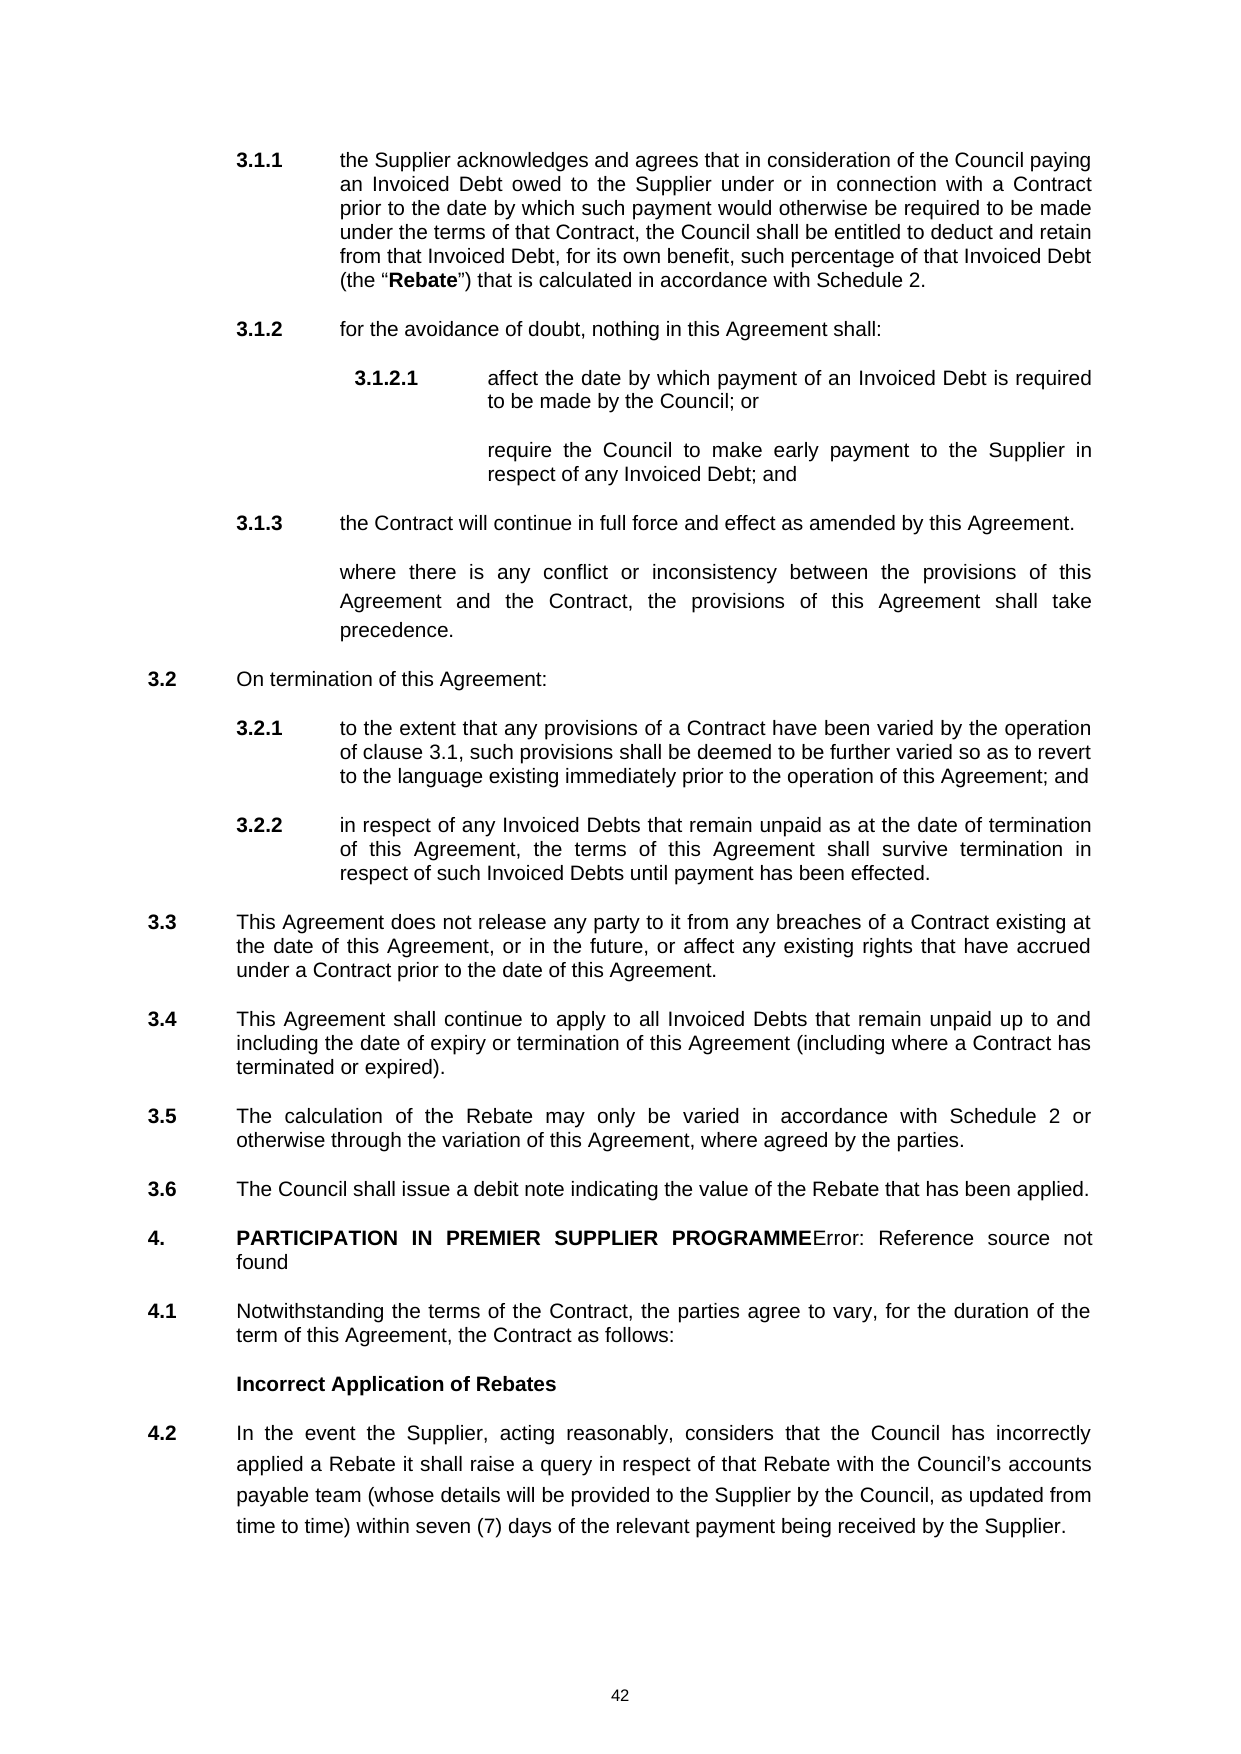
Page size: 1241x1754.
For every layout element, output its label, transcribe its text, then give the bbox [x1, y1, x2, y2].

list the Supplier acknowledges and agrees that in consideration of the Council paying an Invoiced Debt owed to the Supplier under or in connection with a Contract prior to the date by which such payment would otherwise be required to be made under the terms of that Contract, the Council shall be entitled to deduct and retain from that Invoiced Debt, for its own benefit, such percentage of that Invoiced Debt (the “Rebate”) that is calculated in accordance with Schedule 2. [236, 148, 1093, 291]
list affect the date by which payment of an Invoiced Debt is required to be made by the Council; or [354, 365, 1093, 413]
list This Agreement does not release any party to it from any breaches of a Contract existing at the date of this Agreement, or in the future, or affect any existing rights that have accrued under a Contract prior to the date of this Agreement. [148, 910, 1093, 982]
list The calculation of the Rebate may only be varied in accordance with Schedule 2 or otherwise through the variation of this Agreement, where agreed by the parties. [148, 1104, 1093, 1152]
list The Council shall issue a debit note indicating the value of the Rebate that has been applied. [148, 1177, 1093, 1201]
list require the Council to make early payment to the Supplier in respect of any Invoiced Debt; and [354, 438, 1093, 486]
list the Contract will continue in full force and effect as amended by this Agreement. [236, 511, 1093, 535]
text Incorrect Application of Rebates [236, 1371, 1093, 1395]
list Notwithstanding the terms of the Contract, the parties agree to vary, for the duration of the term of this Agreement, the Contract as follows: [148, 1298, 1093, 1346]
list In the event the Supplier, acting reasonably, considers that the Council has incorrectly applied a Rebate it shall raise a query in respect of that Rebate with the Council’s accounts payable team (whose details will be provided to the Supplier by the Council, as updated from time to time) within seven (7) days of the relevant payment being received by the Supplier. [148, 1420, 1093, 1538]
list This Agreement shall continue to apply to all Invoiced Debts that remain unpaid up to and including the date of expiry or termination of this Agreement (including where a Contract has terminated or expired). [148, 1007, 1093, 1079]
list where there is any conflict or inconsistency between the provisions of this Agreement and the Contract, the provisions of this Agreement shall take precedence. [236, 560, 1093, 642]
list to the extent that any provisions of a Contract have been varied by the operation of clause 3.1, such provisions shall be deemed to be further varied so as to revert to the language existing immediately prior to the operation of this Agreement; and [236, 716, 1093, 788]
list for the avoidance of doubt, nothing in this Agreement shall: [236, 316, 1093, 340]
list On termination of this Agreement: [148, 667, 1093, 691]
list in respect of any Invoiced Debts that remain unpaid as at the date of termination of this Agreement, the terms of this Agreement shall survive termination in respect of such Invoiced Debts until payment has been effected. [236, 813, 1093, 885]
